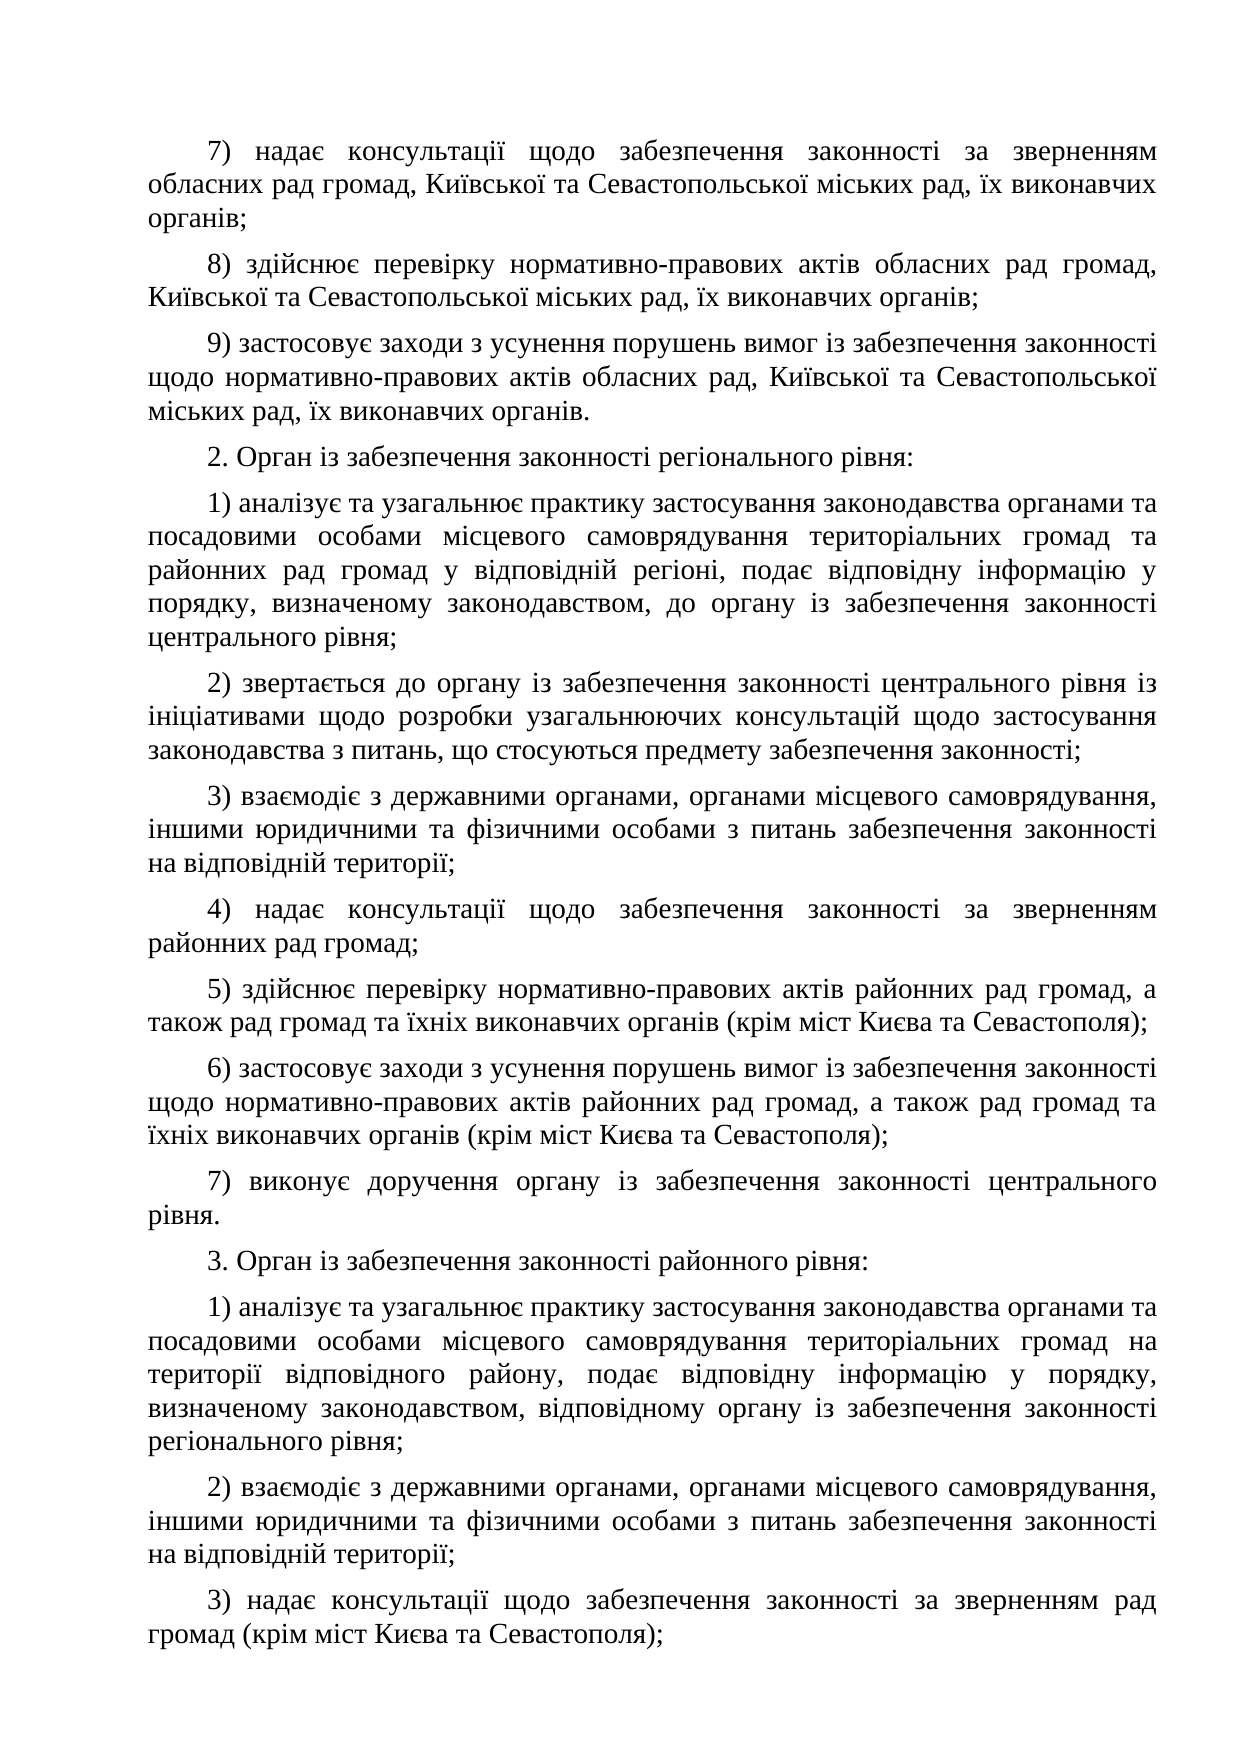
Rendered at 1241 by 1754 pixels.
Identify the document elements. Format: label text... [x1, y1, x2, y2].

text 1) аналізує та узагальнює практику застосування законодавства органами та посадовими особами місцевого самоврядування територіальних громад на території відповідного району, подає відповідну інформацію у порядку, визначеному законодавством, відповідному органу із забезпечення законності регіонального рівня; [148, 1289, 1158, 1457]
text 2) взаємодіє з державними органами, органами місцевого самоврядування, іншими юридичними та фізичними особами з питань забезпечення законності на відповідній території; [148, 1469, 1158, 1570]
text 6) застосовує заходи з усунення порушень вимог із забезпечення законності щодо нормативно-правових актів районних рад громад, а також рад громад та їхніх виконавчих органів (крім міст Києва та Севастополя); [148, 1050, 1158, 1151]
text 2. Орган із забезпечення законності регіонального рівня: [148, 439, 1158, 472]
text 8) здійснює перевірку нормативно-правових актів обласних рад громад, Київської та Севастопольської міських рад, їх виконавчих органів; [148, 246, 1158, 313]
text 3. Орган із забезпечення законності районного рівня: [148, 1243, 1158, 1277]
text 4) надає консультації щодо забезпечення законності за зверненням районних рад громад; [148, 891, 1158, 958]
text 3) надає консультації щодо забезпечення законності за зверненням рад громад (крім міст Києва та Севастополя); [148, 1582, 1158, 1649]
text 9) застосовує заходи з усунення порушень вимог із забезпечення законності щодо нормативно-правових актів обласних рад, Київської та Севастопольської міських рад, їх виконавчих органів. [148, 326, 1158, 426]
text 2) звертається до органу із забезпечення законності центрального рівня із ініціативами щодо розробки узагальнюючих консультацій щодо застосування законодавства з питань, що стосуються предмету забезпечення законності; [148, 665, 1158, 766]
text 5) здійснює перевірку нормативно-правових актів районних рад громад, а також рад громад та їхніх виконавчих органів (крім міст Києва та Севастополя); [148, 971, 1158, 1038]
text 7) надає консультації щодо забезпечення законності за зверненням обласних рад громад, Київської та Севастопольської міських рад, їх виконавчих органів; [148, 133, 1158, 233]
text 1) аналізує та узагальнює практику застосування законодавства органами та посадовими особами місцевого самоврядування територіальних громад та районних рад громад у відповідній регіоні, подає відповідну інформацію у порядку, визначеному законодавством, до органу із забезпечення законності центрального рівня; [148, 485, 1158, 652]
text 7) виконує доручення органу із забезпечення законності центрального рівня. [148, 1163, 1158, 1231]
text 3) взаємодіє з державними органами, органами місцевого самоврядування, іншими юридичними та фізичними особами з питань забезпечення законності на відповідній території; [148, 778, 1158, 879]
